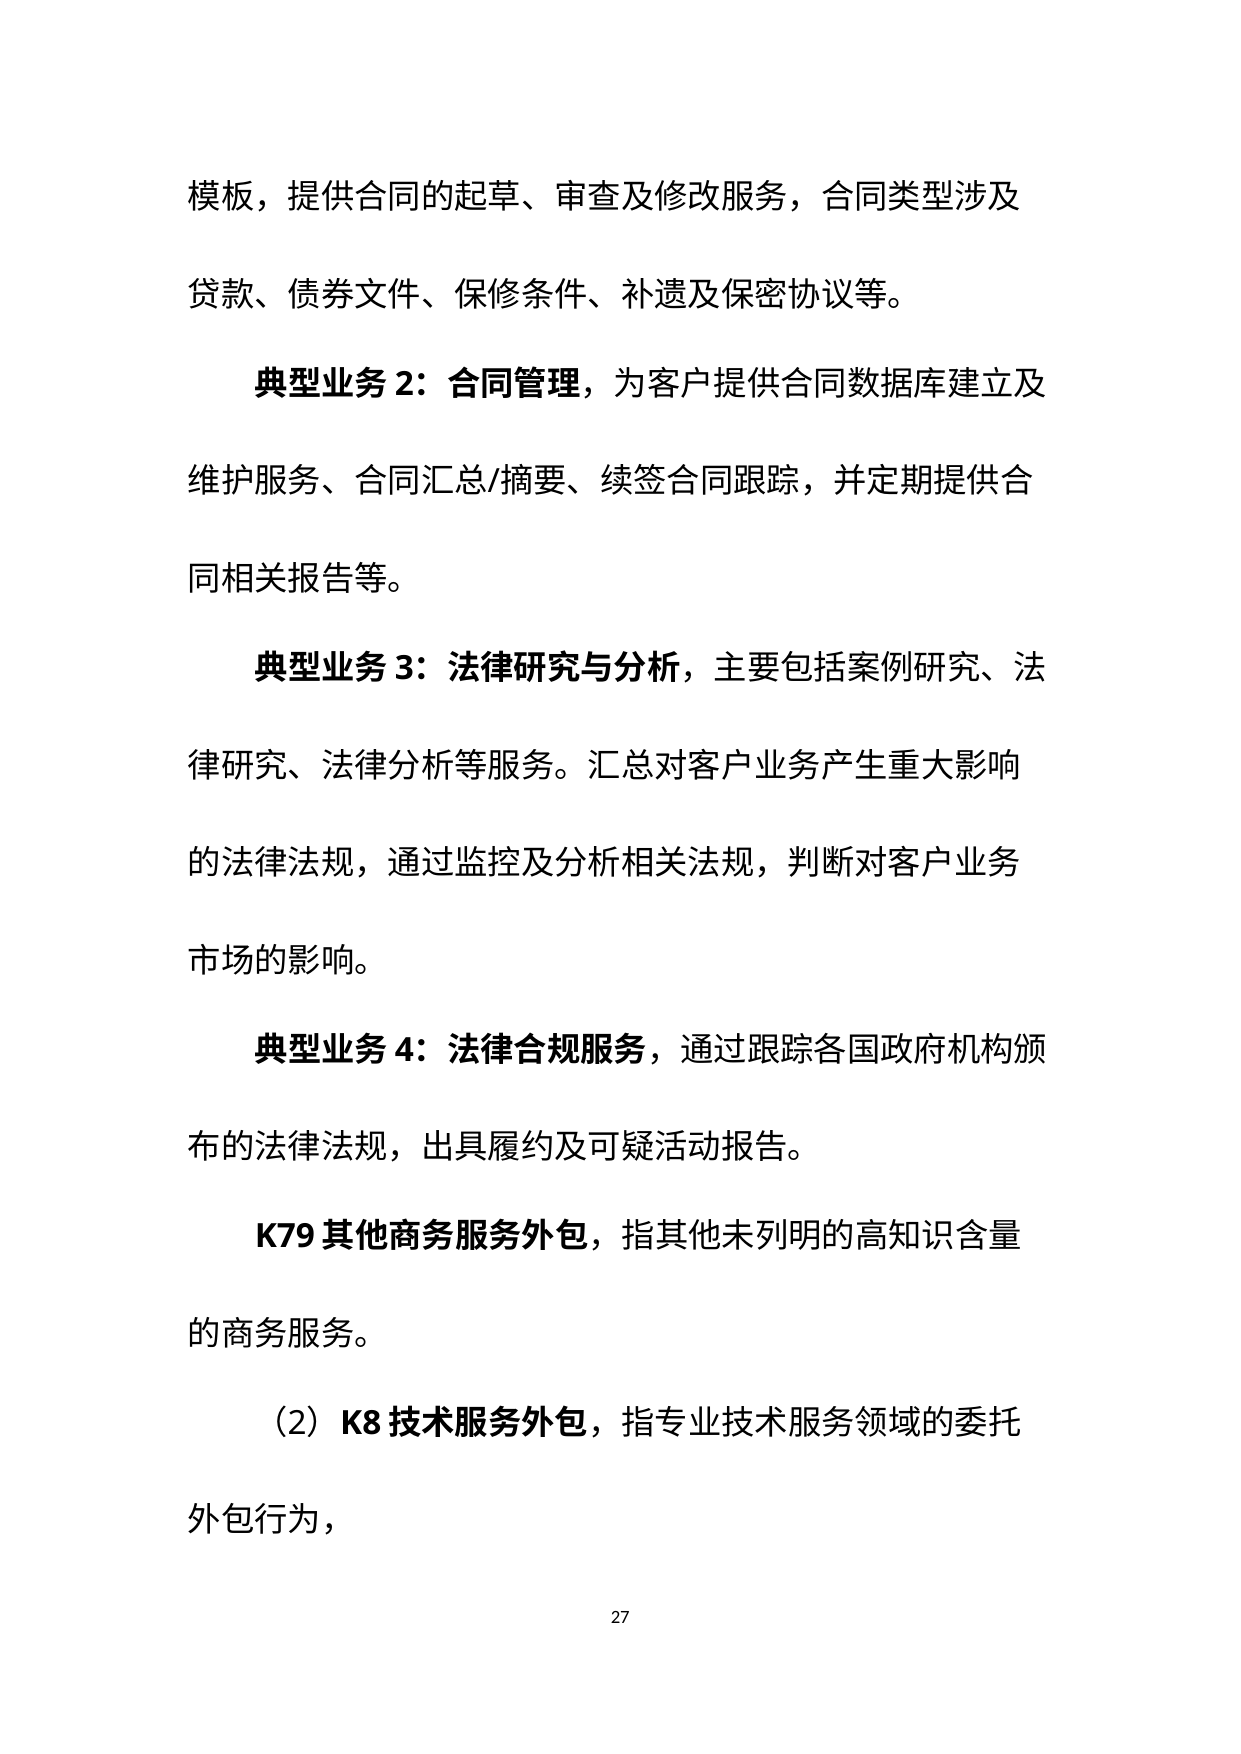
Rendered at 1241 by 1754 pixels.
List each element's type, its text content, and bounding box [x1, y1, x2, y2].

text 典型业务2：合同管理，为客户提供合同数据库建立及维护服务、合同汇总/摘要、续签合同跟踪，并定期提供合同相关报告等。 [187, 348, 1053, 608]
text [187, 162, 1053, 324]
text 典型业务4：法律合规服务，通过跟踪各国政府机构颁布的法律法规，出具履约及可疑活动报告。 [187, 1014, 1053, 1177]
text 典型业务3：法律研究与分析，主要包括案例研究、法律研究、法律分析等服务。汇总对客户业务产生重大影响的法律法规，通过监控及分析相关法规，判断对客户业务市场的影响。 [187, 633, 1053, 990]
text K79其他商务服务外包，指其他未列明的高知识含量的商务服务。 [187, 1201, 1053, 1363]
text （2）K8技术服务外包，指专业技术服务领域的委托外包行为， [187, 1387, 1053, 1550]
